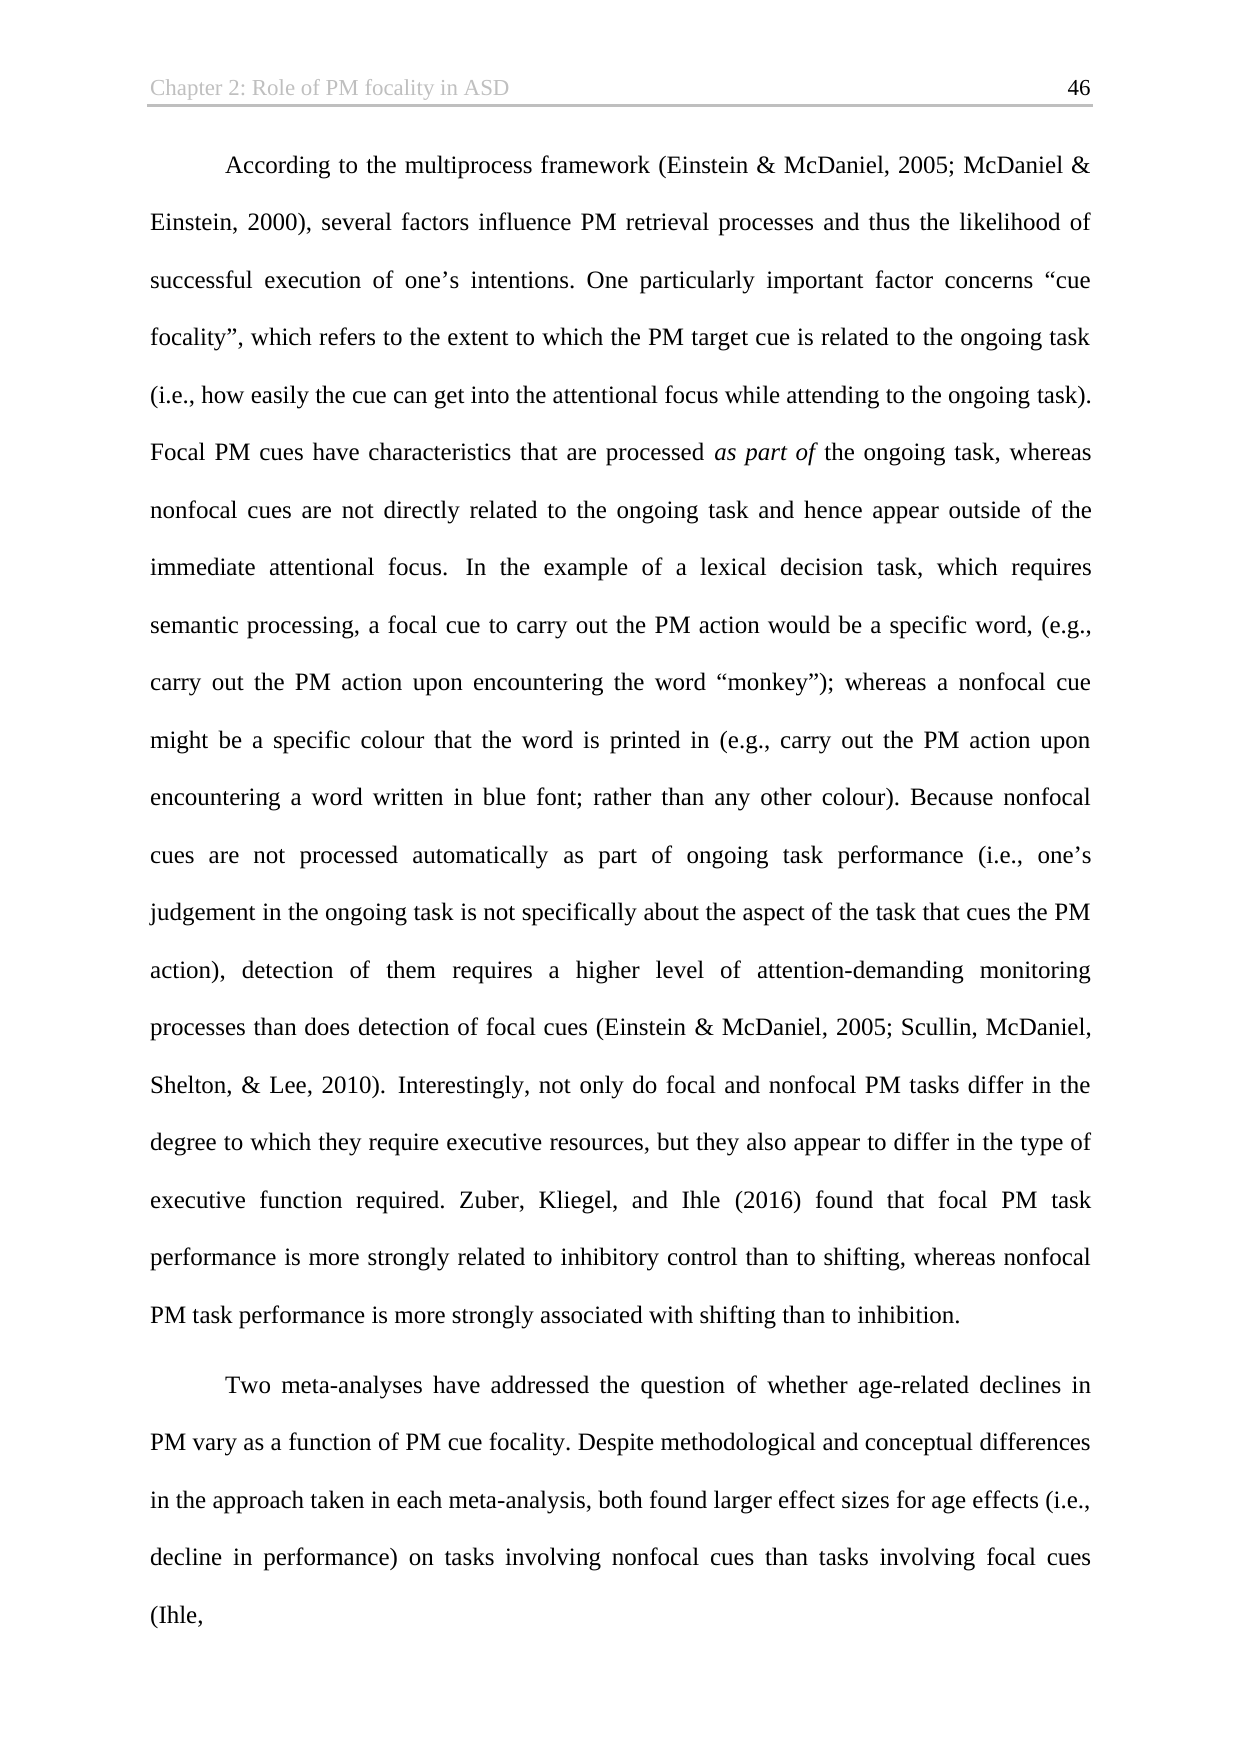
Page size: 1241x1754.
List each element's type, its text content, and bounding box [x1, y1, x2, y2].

text Two meta-analyses have addressed the question of whether age-related declines in PM vary as a function of PM cue focality. Despite methodological and conceptual differences in the approach taken in each meta-analysis, both found larger effect sizes for age effects (i.e., decline in performance) on tasks involving nonfocal cues than tasks involving focal cues (Ihle, [150, 1370, 1091, 1629]
text According to the multiprocess framework (Einstein & McDaniel, 2005; McDaniel & Einstein, 2000), several factors influence PM retrieval processes and thus the likelihood of successful execution of one’s intentions. One particularly important factor concerns “cue focality”, which refers to the extent to which the PM target cue is related to the ongoing task (i.e., how easily the cue can get into the attentional focus while attending to the ongoing task). Focal PM cues have characteristics that are processed as part of the ongoing task, whereas nonfocal cues are not directly related to the ongoing task and hence appear outside of the immediate attentional focus. In the example of a lexical decision task, which requires semantic processing, a focal cue to carry out the PM action would be a specific word, (e.g., carry out the PM action upon encountering the word “monkey”); whereas a nonfocal cue might be a specific colour that the word is printed in (e.g., carry out the PM action upon encountering a word written in blue font; rather than any other colour). Because nonfocal cues are not processed automatically as part of ongoing task performance (i.e., one’s judgement in the ongoing task is not specifically about the aspect of the task that cues the PM action), detection of them requires a higher level of attention-demanding monitoring processes than does detection of focal cues (Einstein & McDaniel, 2005; Scullin, McDaniel, Shelton, & Lee, 2010). Interestingly, not only do focal and nonfocal PM tasks differ in the degree to which they require executive resources, but they also appear to differ in the type of executive function required. Zuber, Kliegel, and Ihle (2016) found that focal PM task performance is more strongly related to inhibitory control than to shifting, whereas nonfocal PM task performance is more strongly associated with shifting than to inhibition. [150, 150, 1092, 1329]
